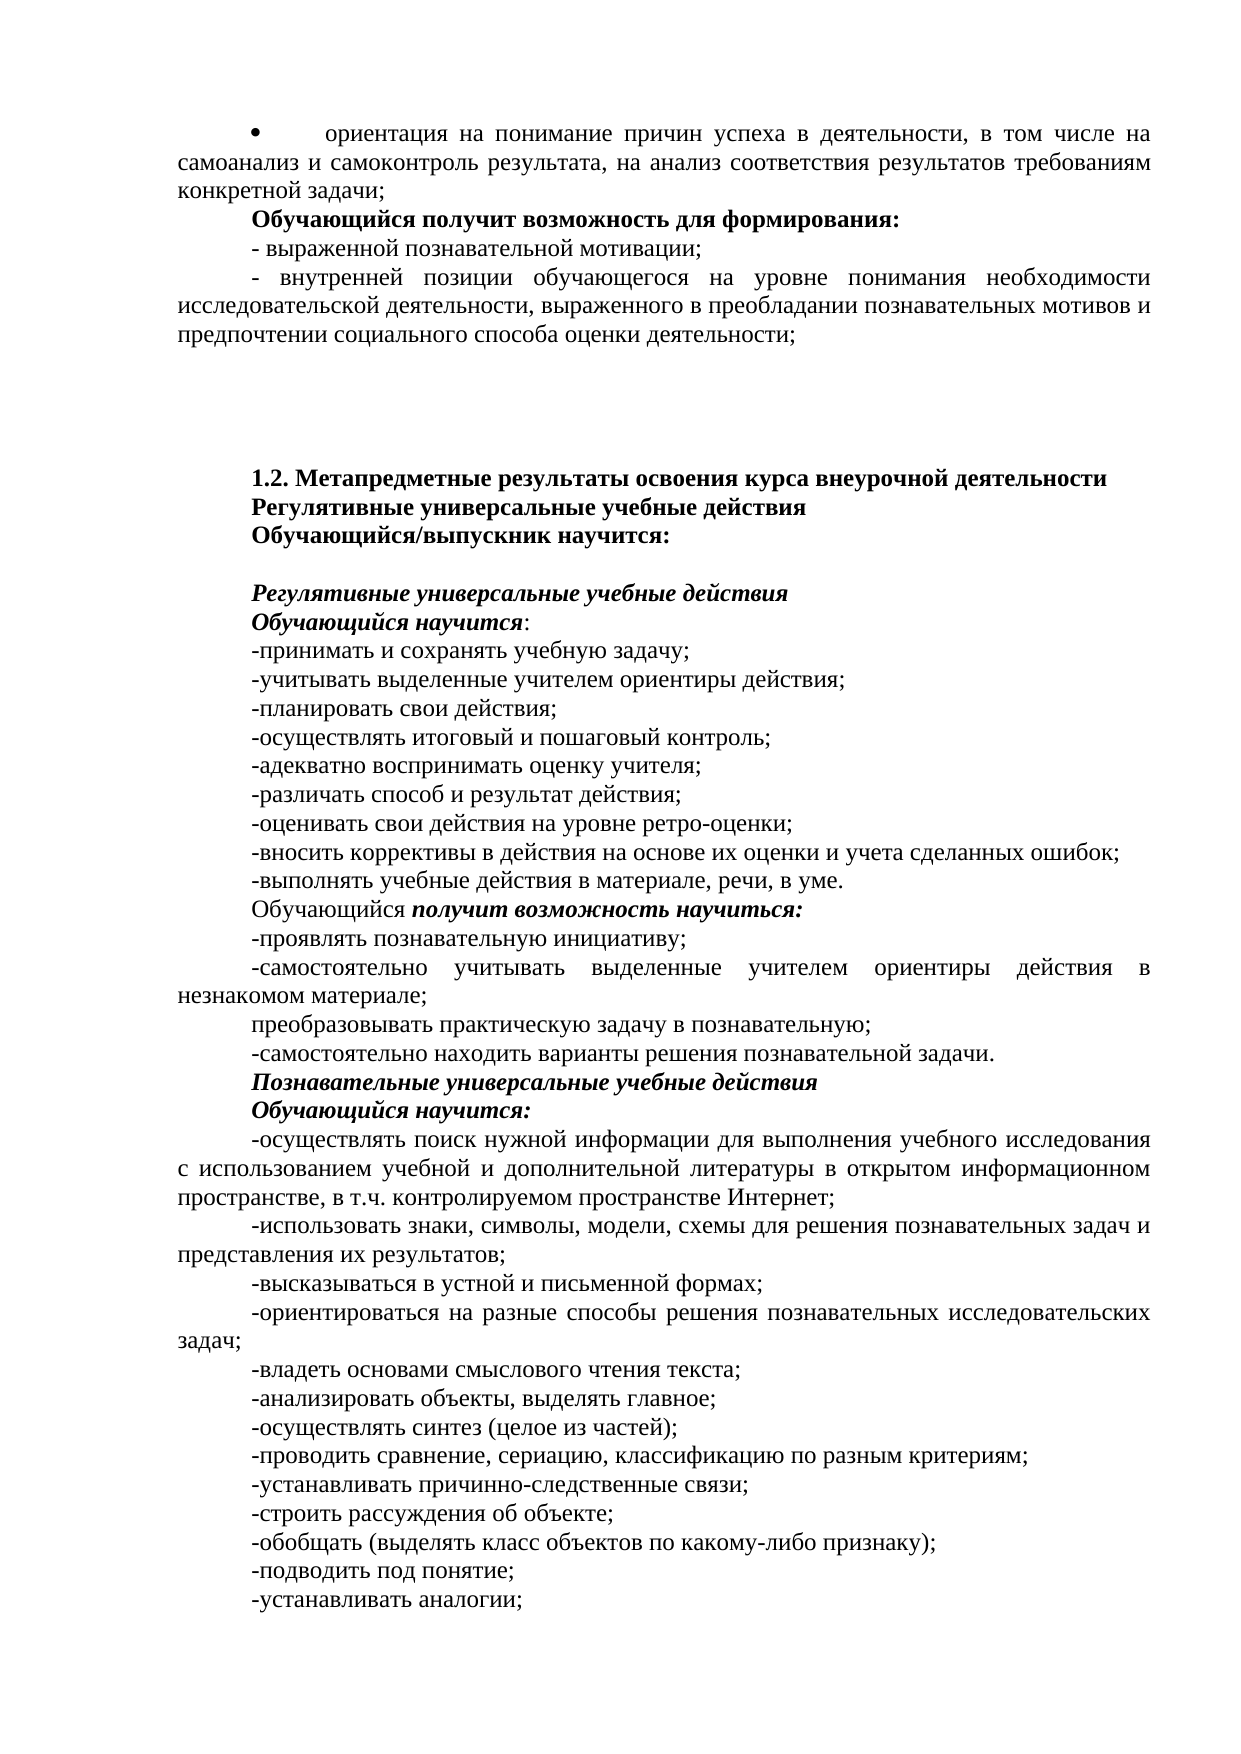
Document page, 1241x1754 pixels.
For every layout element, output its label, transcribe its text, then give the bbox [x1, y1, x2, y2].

text -устанавливать аналогии; [177, 1584, 1152, 1613]
text -обобщать (выделять класс объектов по какому-либо признаку); [177, 1527, 1152, 1556]
text -самостоятельно учитывать выделенные учителем ориентиры действия в незнакомом материале; [177, 952, 1152, 1009]
text Регулятивные универсальные учебные действия [177, 578, 1152, 607]
text -принимать и сохранять учебную задачу; [177, 636, 1152, 664]
text -оценивать свои действия на уровне ретро-оценки; [177, 808, 1152, 837]
text -использовать знаки, символы, модели, схемы для решения познавательных задач и представления их результатов; [177, 1211, 1152, 1268]
text - выраженной познавательной мотивации; [177, 233, 1152, 262]
text Обучающийся/выпускник научится: [177, 521, 1152, 549]
text -проявлять познавательную инициативу; [177, 923, 1152, 952]
text -проводить сравнение, сериацию, классификацию по разным критериям; [177, 1441, 1152, 1469]
text -выполнять учебные действия в материале, речи, в уме. [177, 866, 1152, 894]
text -подводить под понятие; [177, 1556, 1152, 1584]
text Обучающийся научится: [177, 607, 1152, 636]
text -самостоятельно находить варианты решения познавательной задачи. [177, 1038, 1152, 1067]
text Обучающийся научится: [177, 1096, 1152, 1124]
text -высказываться в устной и письменной формах; [177, 1268, 1152, 1297]
text -осуществлять синтез (целое из частей); [177, 1412, 1152, 1441]
list ориентация на понимание причин успеха в деятельности, в том числе на самоанализ и самоконтроль результата, на анализ соответствия результатов требованиям конкретной задачи; [177, 118, 1152, 204]
text преобразовывать практическую задачу в познавательную; [177, 1009, 1152, 1038]
text Познавательные универсальные учебные действия [177, 1067, 1152, 1096]
text -строить рассуждения об объекте; [177, 1498, 1152, 1527]
text -анализировать объекты, выделять главное; [177, 1383, 1152, 1412]
list Обучающийся получит возможность для формирования: [177, 204, 1152, 233]
text -осуществлять итоговый и пошаговый контроль; [177, 722, 1152, 751]
text -планировать свои действия; [177, 693, 1152, 722]
text 1.2. Метапредметные результаты освоения курса внеурочной деятельности [177, 463, 1152, 492]
text - внутренней позиции обучающегося на уровне понимания необходимости исследовательской деятельности, выраженного в преобладании познавательных мотивов и предпочтении социального способа оценки деятельности; [177, 262, 1152, 348]
text Обучающийся получит возможность научиться: [177, 894, 1152, 923]
text -вносить коррективы в действия на основе их оценки и учета сделанных ошибок; [177, 837, 1152, 866]
text -устанавливать причинно-следственные связи; [177, 1469, 1152, 1498]
text -владеть основами смыслового чтения текста; [177, 1354, 1152, 1383]
text -ориентироваться на разные способы решения познавательных исследовательских задач; [177, 1297, 1152, 1354]
text -осуществлять поиск нужной информации для выполнения учебного исследования с использованием учебной и дополнительной литературы в открытом информационном пространстве, в т.ч. контролируемом пространстве Интернет; [177, 1124, 1152, 1211]
text Регулятивные универсальные учебные действия [177, 492, 1152, 521]
text -различать способ и результат действия; [177, 779, 1152, 808]
text -адекватно воспринимать оценку учителя; [177, 751, 1152, 779]
text -учитывать выделенные учителем ориентиры действия; [177, 664, 1152, 693]
